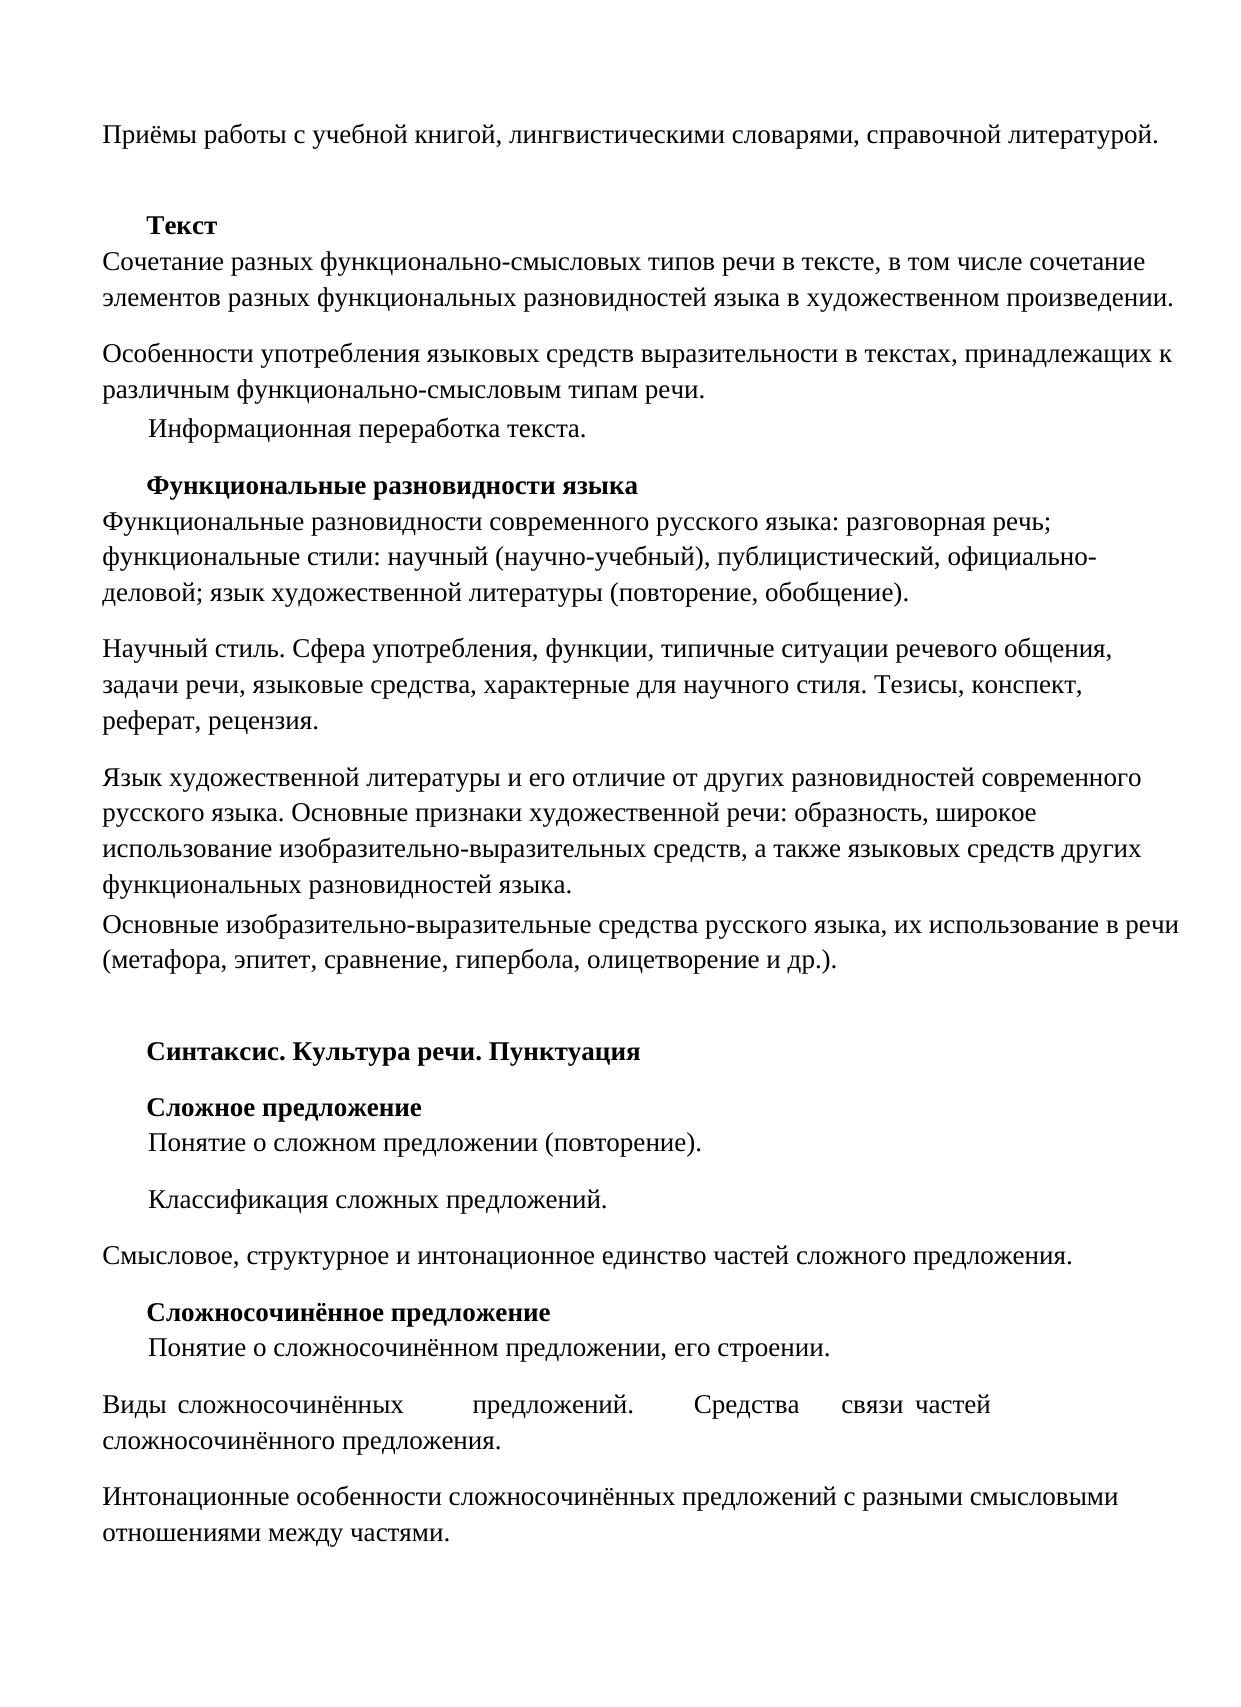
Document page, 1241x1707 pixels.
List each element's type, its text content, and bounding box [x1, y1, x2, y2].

text Информационная переработка текста. [148, 412, 1182, 443]
text Язык художественной литературы и его отличие от других разновидностей современного русского языка. Основные признаки художественной речи: образность, широкое использование изобразительно-выразительных средств, а также языковых средств других функциональных разновидностей языка. [102, 761, 1182, 899]
text Особенности употребления языковых средств выразительности в текстах, принадлежащих к различным функционально-смысловым типам речи. [102, 337, 1182, 404]
text Синтаксис. Культура речи. Пунктуация [146, 1035, 1182, 1066]
subtitle Сложносочинённое предложение [146, 1296, 1182, 1327]
text Приёмы работы с учебной книгой, лингвистическими словарями, справочной литературой. [102, 118, 1182, 149]
subtitle Функциональные разновидности языка [146, 469, 1182, 500]
text Научный стиль. Сфера употребления, функции, типичные ситуации речевого общения, задачи речи, языковые средства, характерные для научного стиля. Тезисы, конспект, реферат, рецензия. [102, 633, 1182, 735]
text Функциональные разновидности современного русского языка: разговорная речь; функциональные стили: научный (научно-учебный), публицистический, официально-деловой; язык художественной литературы (повторение, обобщение). [102, 504, 1182, 607]
text Сочетание разных функционально-смысловых типов речи в тексте, в том числе сочетание элементов разных функциональных разновидностей языка в художественном произведении. [102, 245, 1182, 312]
text Понятие о сложносочинённом предложении, его строении. [148, 1332, 1182, 1363]
text Виды сложносочинённых предложений. Средства связи частей сложносочинённого предложения. [102, 1388, 1182, 1455]
text Интонационные особенности сложносочинённых предложений с разными смысловыми отношениями между частями. [102, 1480, 1182, 1547]
text Смысловое, структурное и интонационное единство частей сложного предложения. [102, 1239, 1182, 1271]
text Классификация сложных предложений. [148, 1183, 1182, 1214]
subtitle Текст [146, 209, 1182, 241]
text Основные изобразительно-выразительные средства русского языка, их использование в речи (метафора, эпитет, сравнение, гипербола, олицетворение и др.). [102, 908, 1182, 975]
subtitle Сложное предложение [146, 1091, 1182, 1122]
text Понятие о сложном предложении (повторение). [148, 1126, 1182, 1157]
